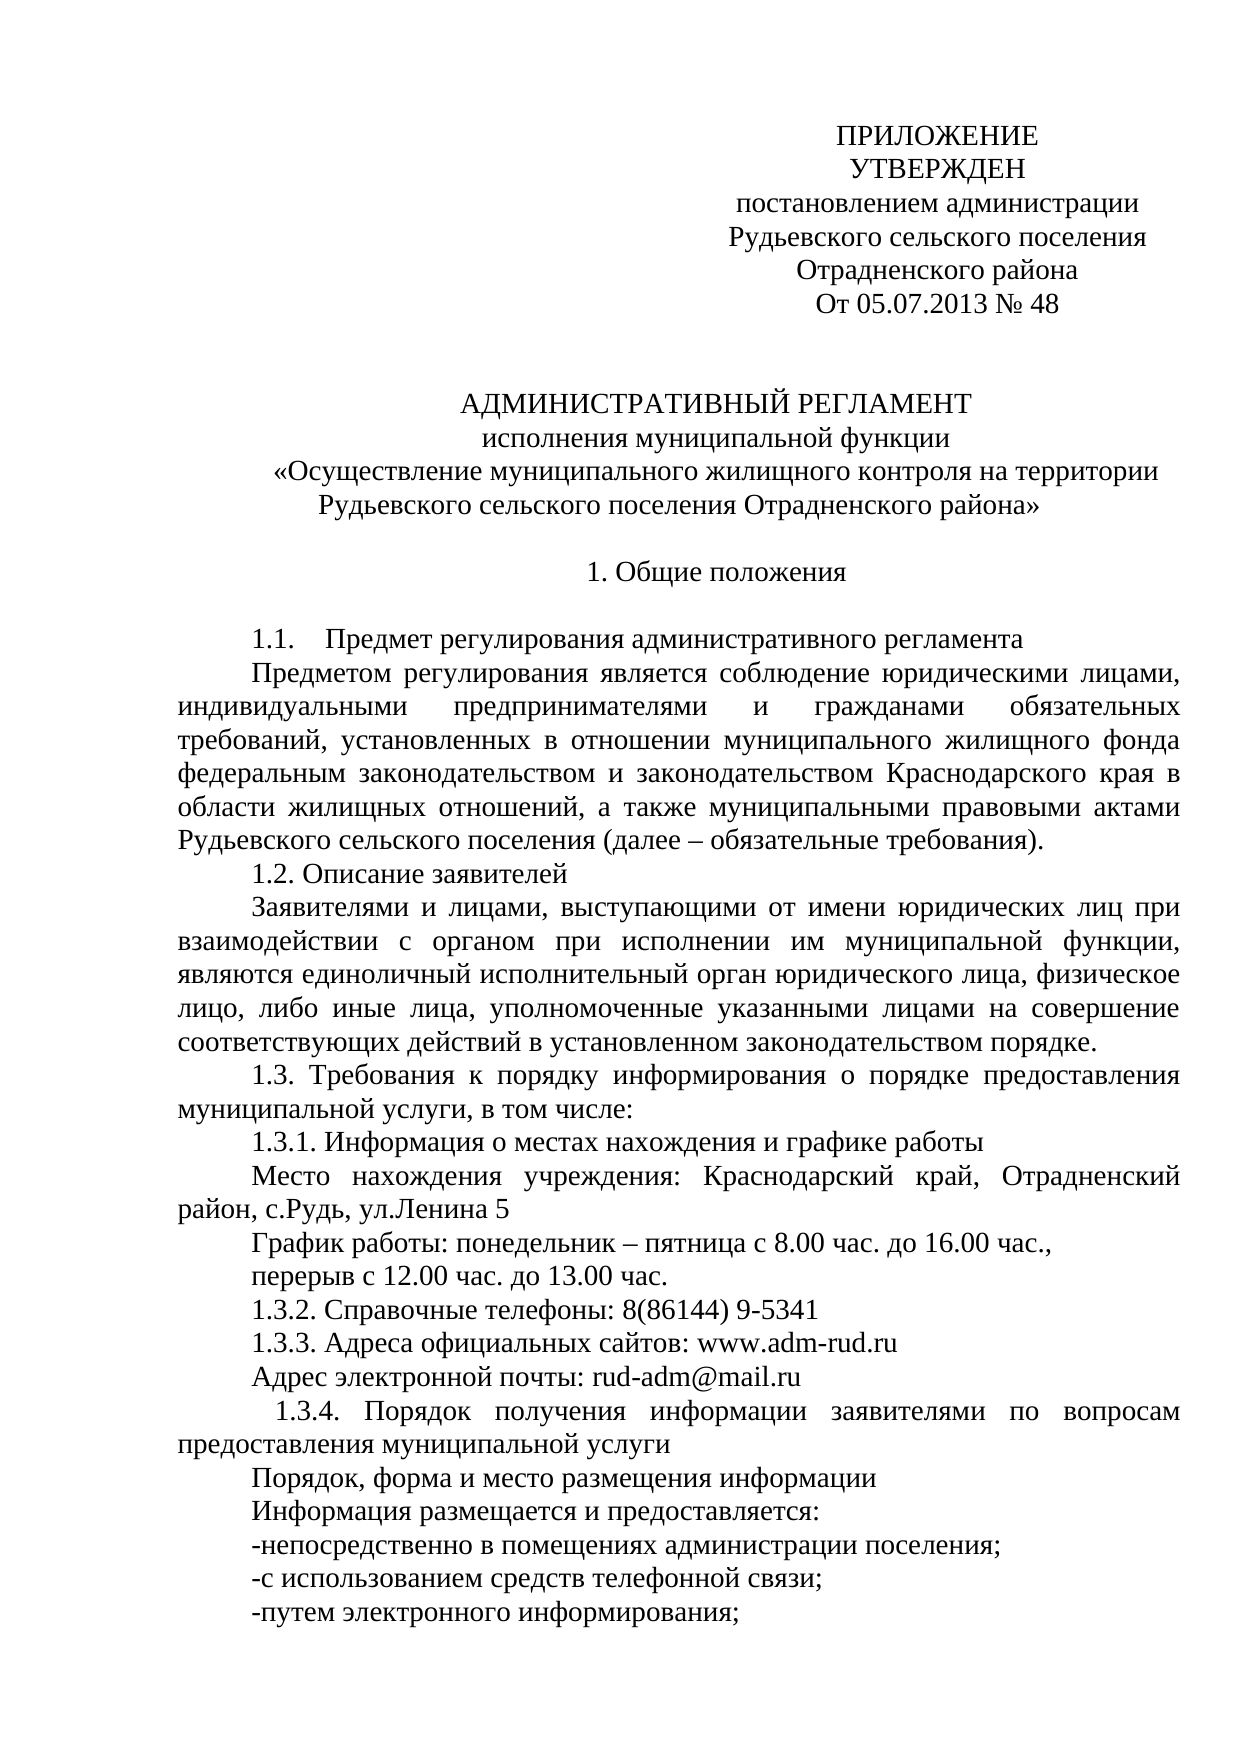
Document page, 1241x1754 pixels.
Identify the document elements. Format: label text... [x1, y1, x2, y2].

text 1.2. Описание заявителей [177, 856, 1181, 889]
text Отрадненского района [620, 252, 1181, 286]
text АДМИНИСТРАТИВНЫЙ РЕГЛАМЕНТ [177, 386, 1181, 420]
text Заявителями и лицами, выступающими от имени юридических лиц при взаимодействии с органом при исполнении им муниципальной функции, являются единоличный исполнительный орган юридического лица, физическое лицо, либо иные лица, уполномоченные указанными лицами на совершение соответствующих действий в установленном законодательством порядке. [177, 889, 1181, 1057]
text перерыв с 12.00 час. до 13.00 час. [177, 1258, 1181, 1292]
text «Осуществление муниципального жилищного контроля на территории Рудьевского сельского поселения Отрадненского района» [177, 453, 1181, 521]
text 1.3.1. Информация о местах нахождения и графике работы [177, 1124, 1181, 1158]
list Предмет регулирования административного регламента [177, 621, 1181, 655]
text Место нахождения учреждения: Краснодарский край, Отрадненский район, с.Рудь, ул.Ленина 5 [177, 1158, 1181, 1225]
text УТВЕРЖДЕН [620, 152, 1181, 185]
text -путем электронного информирования; [177, 1594, 1181, 1627]
text ПРИЛОЖЕНИЕ [620, 118, 1181, 152]
text График работы: понедельник – пятница с 8.00 час. до 16.00 час., [177, 1225, 1181, 1258]
text Рудьевского сельского поселения [620, 219, 1181, 252]
text 1. Общие положения [177, 554, 1181, 588]
text постановлением администрации [620, 185, 1181, 219]
text -непосредственно в помещениях администрации поселения; [177, 1527, 1181, 1560]
text Порядок, форма и место размещения информации [177, 1460, 1181, 1493]
text Предметом регулирования является соблюдение юридическими лицами, индивидуальными предпринимателями и гражданами обязательных требований, установленных в отношении муниципального жилищного фонда федеральным законодательством и законодательством Краснодарского края в области жилищных отношений, а также муниципальными правовыми актами Рудьевского сельского поселения (далее – обязательные требования). [177, 655, 1181, 856]
text 1.3.2. Справочные телефоны: 8(86144) 9-5341 [177, 1292, 1181, 1326]
text 1.3.4. Порядок получения информации заявителями по вопросам предоставления муниципальной услуги [177, 1393, 1181, 1460]
text 1.3. Требования к порядку информирования о порядке предоставления муниципальной услуги, в том числе: [177, 1057, 1181, 1124]
text 1.3.3. Адреса официальных сайтов: www.adm-rud.ru [177, 1326, 1181, 1359]
text исполнения муниципальной функции [177, 420, 1181, 453]
text От 05.07.2013 № 48 [620, 286, 1181, 319]
text Адрес электронной почты: rud-adm@mail.ru [177, 1359, 1181, 1393]
text Информация размещается и предоставляется: [177, 1493, 1181, 1527]
text -с использованием средств телефонной связи; [177, 1560, 1181, 1594]
